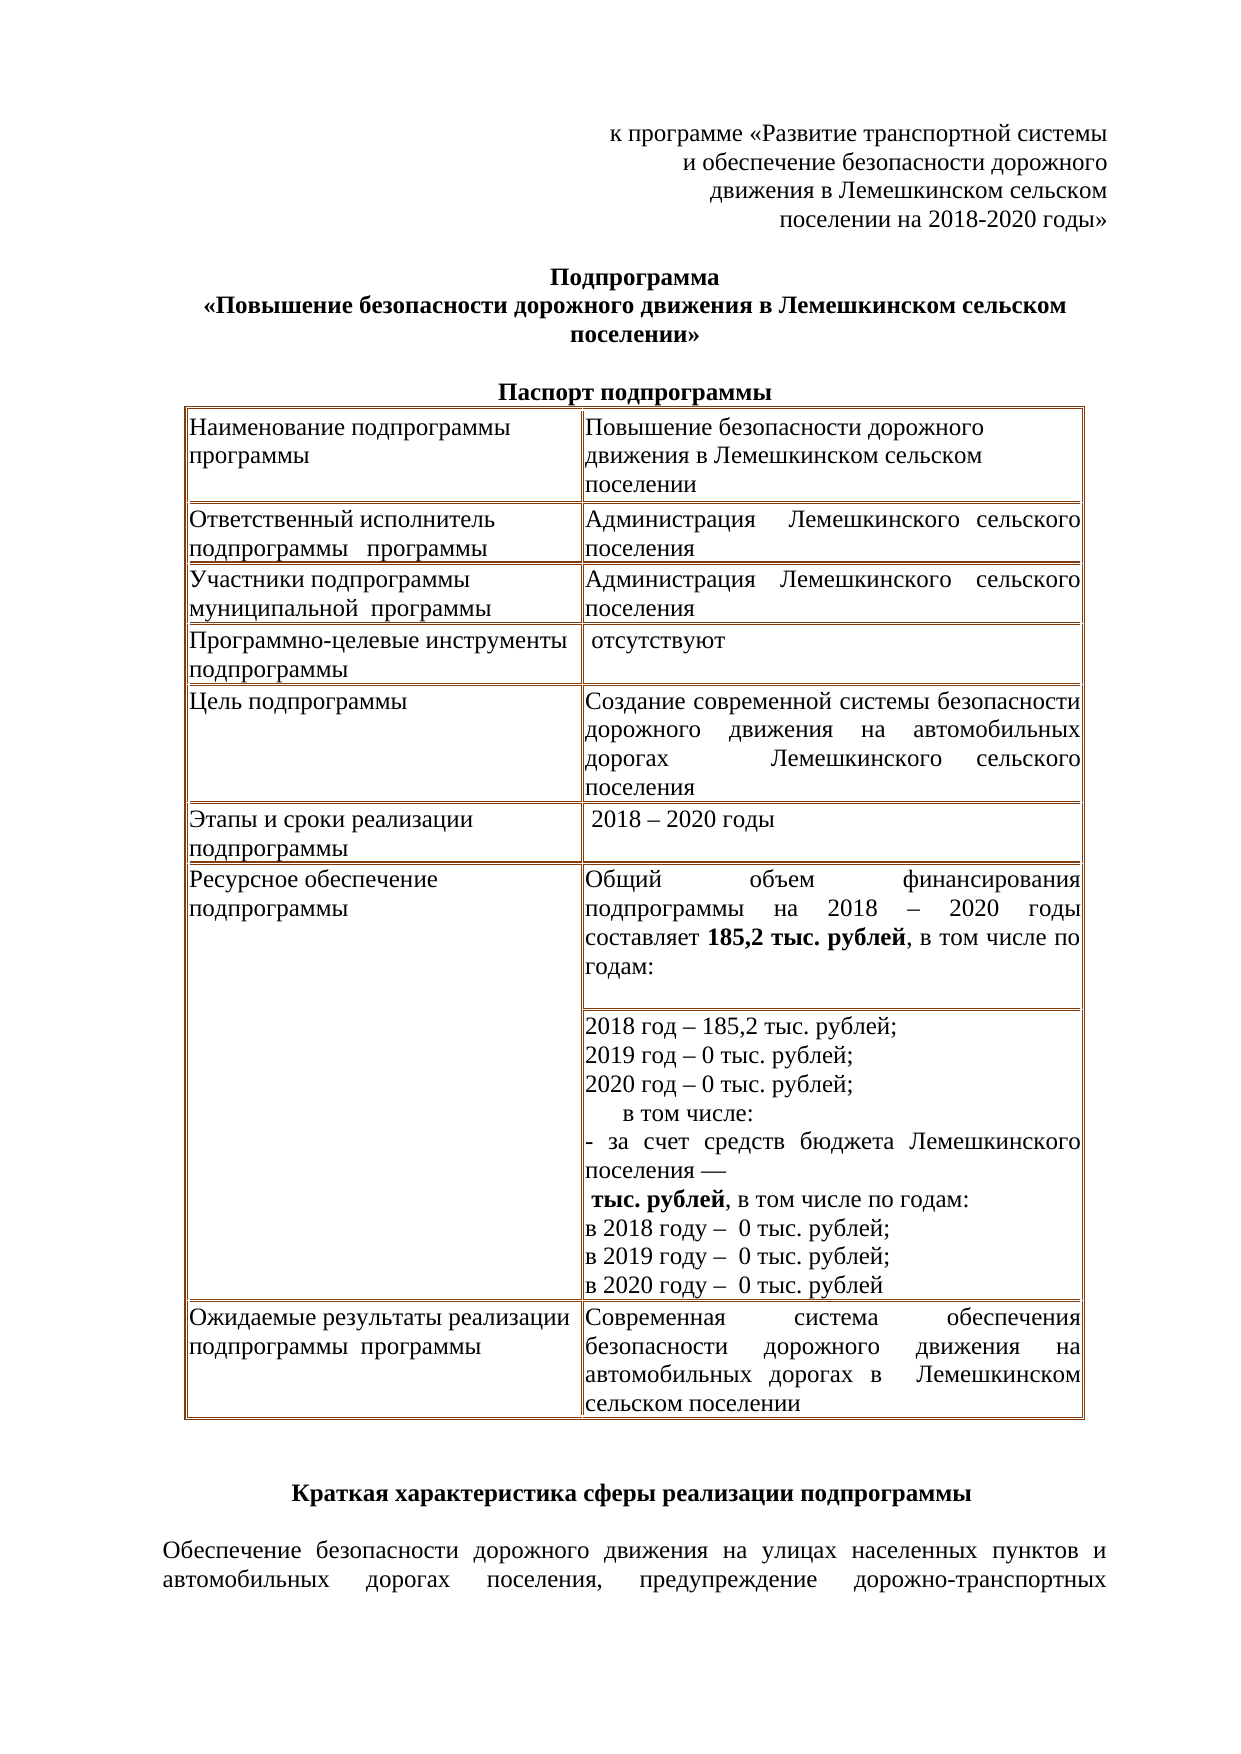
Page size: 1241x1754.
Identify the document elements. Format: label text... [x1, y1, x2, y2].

table_header Повышение безопасности дорожного движения в Лемешкинском сельском поселении [582, 409, 1082, 501]
table_cell Ресурсное обеспечение подпрограммы [188, 861, 581, 1299]
table_cell Участники подпрограммы муниципальной программы [188, 561, 581, 622]
table_cell Администрация Лемешкинского сельского поселения [584, 501, 1082, 561]
text «Повышение безопасности дорожного движения в Лемешкинском сельском поселении» [162, 291, 1107, 348]
table_cell Ожидаемые результаты реализации подпрограммы программы [186, 1299, 582, 1417]
table_cell Ответственный исполнитель подпрограммы программы [188, 501, 581, 561]
table_cell 2018 год – 185,2 тыс. рублей; 2019 год – 0 тыс. рублей; 2020 год – 0 тыс. рублей; в том числе: - за счет средств бюджета Лемешкинского поселения — тыс. рублей, в том числе по годам: в 2018 году – 0 тыс. рублей; в 2019 году – 0 тыс. рублей; в 2020 году – 0 тыс. рублей [582, 1008, 1084, 1299]
table_cell 2018 – 2020 годы [584, 801, 1082, 861]
table_cell Администрация Лемешкинского сельского поселения [584, 561, 1082, 622]
text Краткая характеристика сферы реализации подпрограммы [162, 1478, 1107, 1506]
table_cell Этапы и сроки реализации подпрограммы [188, 801, 581, 861]
table_cell Цель подпрограммы [188, 683, 581, 801]
table_cell Создание современной системы безопасности дорожного движения на автомобильных дорогах Лемешкинского сельского поселения [584, 683, 1082, 801]
table_cell Современная система обеспечения безопасности дорожного движения на автомобильных дорогах в Лемешкинском сельском поселении [582, 1299, 1084, 1417]
table_cell Общий объем финансирования подпрограммы на 2018 – 2020 годы составляет 185,2 тыс. рублей, в том числе по годам: [584, 861, 1082, 1008]
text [162, 1535, 1107, 1593]
table_cell Программно-целевые инструменты подпрограммы [186, 622, 582, 683]
text Подпрограмма [162, 262, 1107, 291]
text движения в Лемешкинском сельском [162, 176, 1107, 204]
text и обеспечение безопасности дорожного [162, 147, 1107, 176]
text Паспорт подпрограммы [162, 377, 1107, 406]
table_header Наименование подпрограммы программы [188, 409, 582, 501]
text к программе «Развитие транспортной системы [162, 118, 1107, 147]
text поселении на 2018-2020 годы» [162, 204, 1107, 233]
table_cell отсутствуют [582, 622, 1084, 683]
